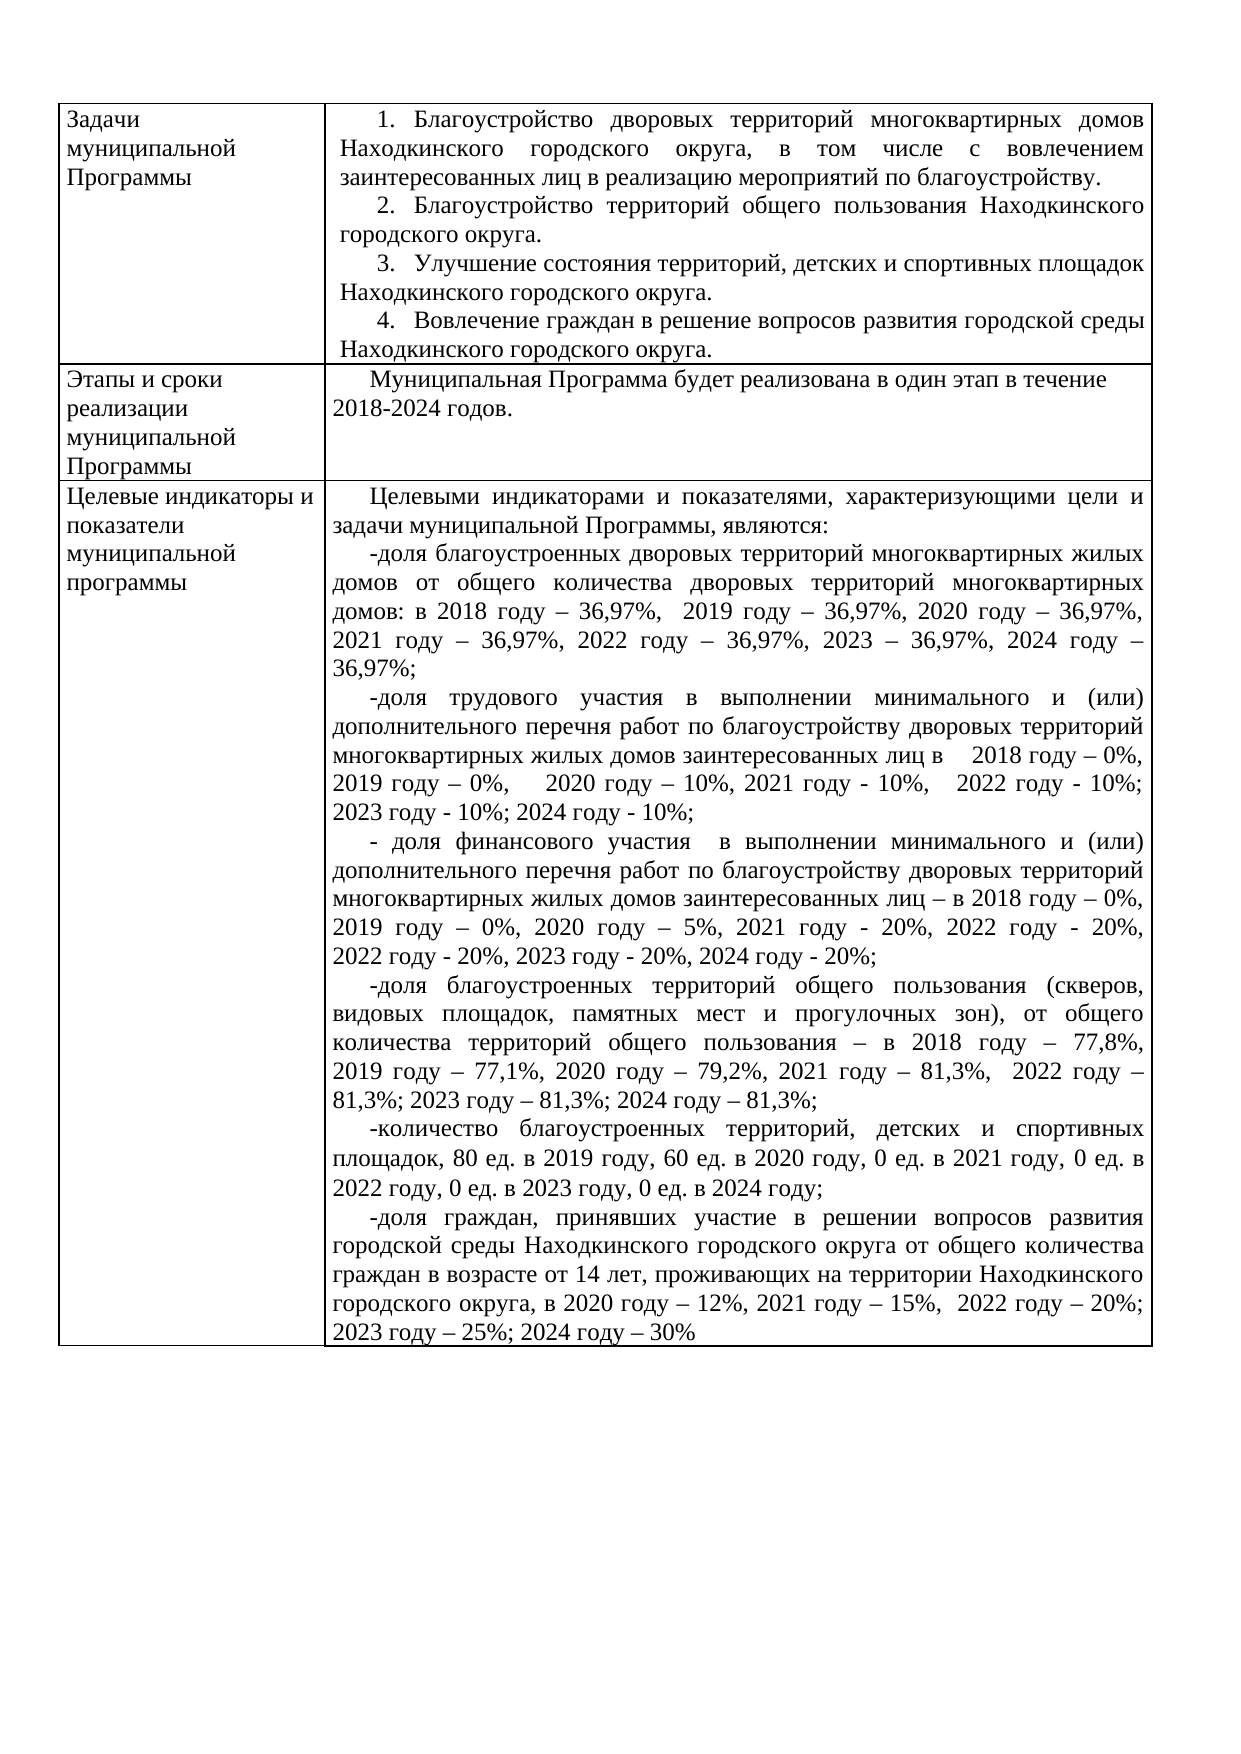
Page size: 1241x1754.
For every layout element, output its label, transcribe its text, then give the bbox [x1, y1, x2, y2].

table_cell Этапы и сроки реализации муниципальной Программы [60, 365, 324, 479]
table_cell Задачи муниципальной Программы [60, 104, 324, 363]
table_cell Муниципальная Программа будет реализована в один этап в течение 2018-2024 годов. [326, 365, 1151, 479]
table_cell Целевые индикаторы и показатели муниципальной программы [60, 481, 324, 1345]
table_cell Благоустройство дворовых территорий многоквартирных домов Находкинского городского округа, в том числе с вовлечением заинтересованных лиц в реализацию мероприятий по благоустройству. Благоустройство территорий общего пользования Находкинского городского округа. Улучшение состояния территорий, детских и спортивных площадок Находкинского городского округа. Вовлечение граждан в решение вопросов развития городской среды Находкинского городского округа. [326, 104, 1151, 363]
table_cell Целевыми индикаторами и показателями, характеризующими цели и задачи муниципальной Программы, являются: -доля благоустроенных дворовых территорий многоквартирных жилых домов от общего количества дворовых территорий многоквартирных домов: в 2018 году – 36,97%, 2019 году – 36,97%, 2020 году – 36,97%, 2021 году – 36,97%, 2022 году – 36,97%, 2023 – 36,97%, 2024 году – 36,97%; -доля трудового участия в выполнении минимального и (или) дополнительного перечня работ по благоустройству дворовых территорий многоквартирных жилых домов заинтересованных лиц в 2018 году – 0%, 2019 году – 0%, 2020 году – 10%, 2021 году - 10%, 2022 году - 10%; 2023 году - 10%; 2024 году - 10%; - доля финансового участия в выполнении минимального и (или) дополнительного перечня работ по благоустройству дворовых территорий многоквартирных жилых домов заинтересованных лиц – в 2018 году – 0%, 2019 году – 0%, 2020 году – 5%, 2021 году - 20%, 2022 году - 20%, 2022 году - 20%, 2023 году - 20%, 2024 году - 20%; -доля благоустроенных территорий общего пользования (скверов, видовых площадок, памятных мест и прогулочных зон), от общего количества территорий общего пользования – в 2018 году – 77,8%, 2019 году – 77,1%, 2020 году – 79,2%, 2021 году – 81,3%, 2022 году – 81,3%; 2023 году – 81,3%; 2024 году – 81,3%; -количество благоустроенных территорий, детских и спортивных площадок, 80 ед. в 2019 году, 60 ед. в 2020 году, 0 ед. в 2021 году, 0 ед. в 2022 году, 0 ед. в 2023 году, 0 ед. в 2024 году; -доля граждан, принявших участие в решении вопросов развития городской среды Находкинского городского округа от общего количества граждан в возрасте от 14 лет, проживающих на территории Находкинского городского округа, в 2020 году – 12%, 2021 году – 15%, 2022 году – 20%; 2023 году – 25%; 2024 году – 30% [326, 481, 1151, 1345]
